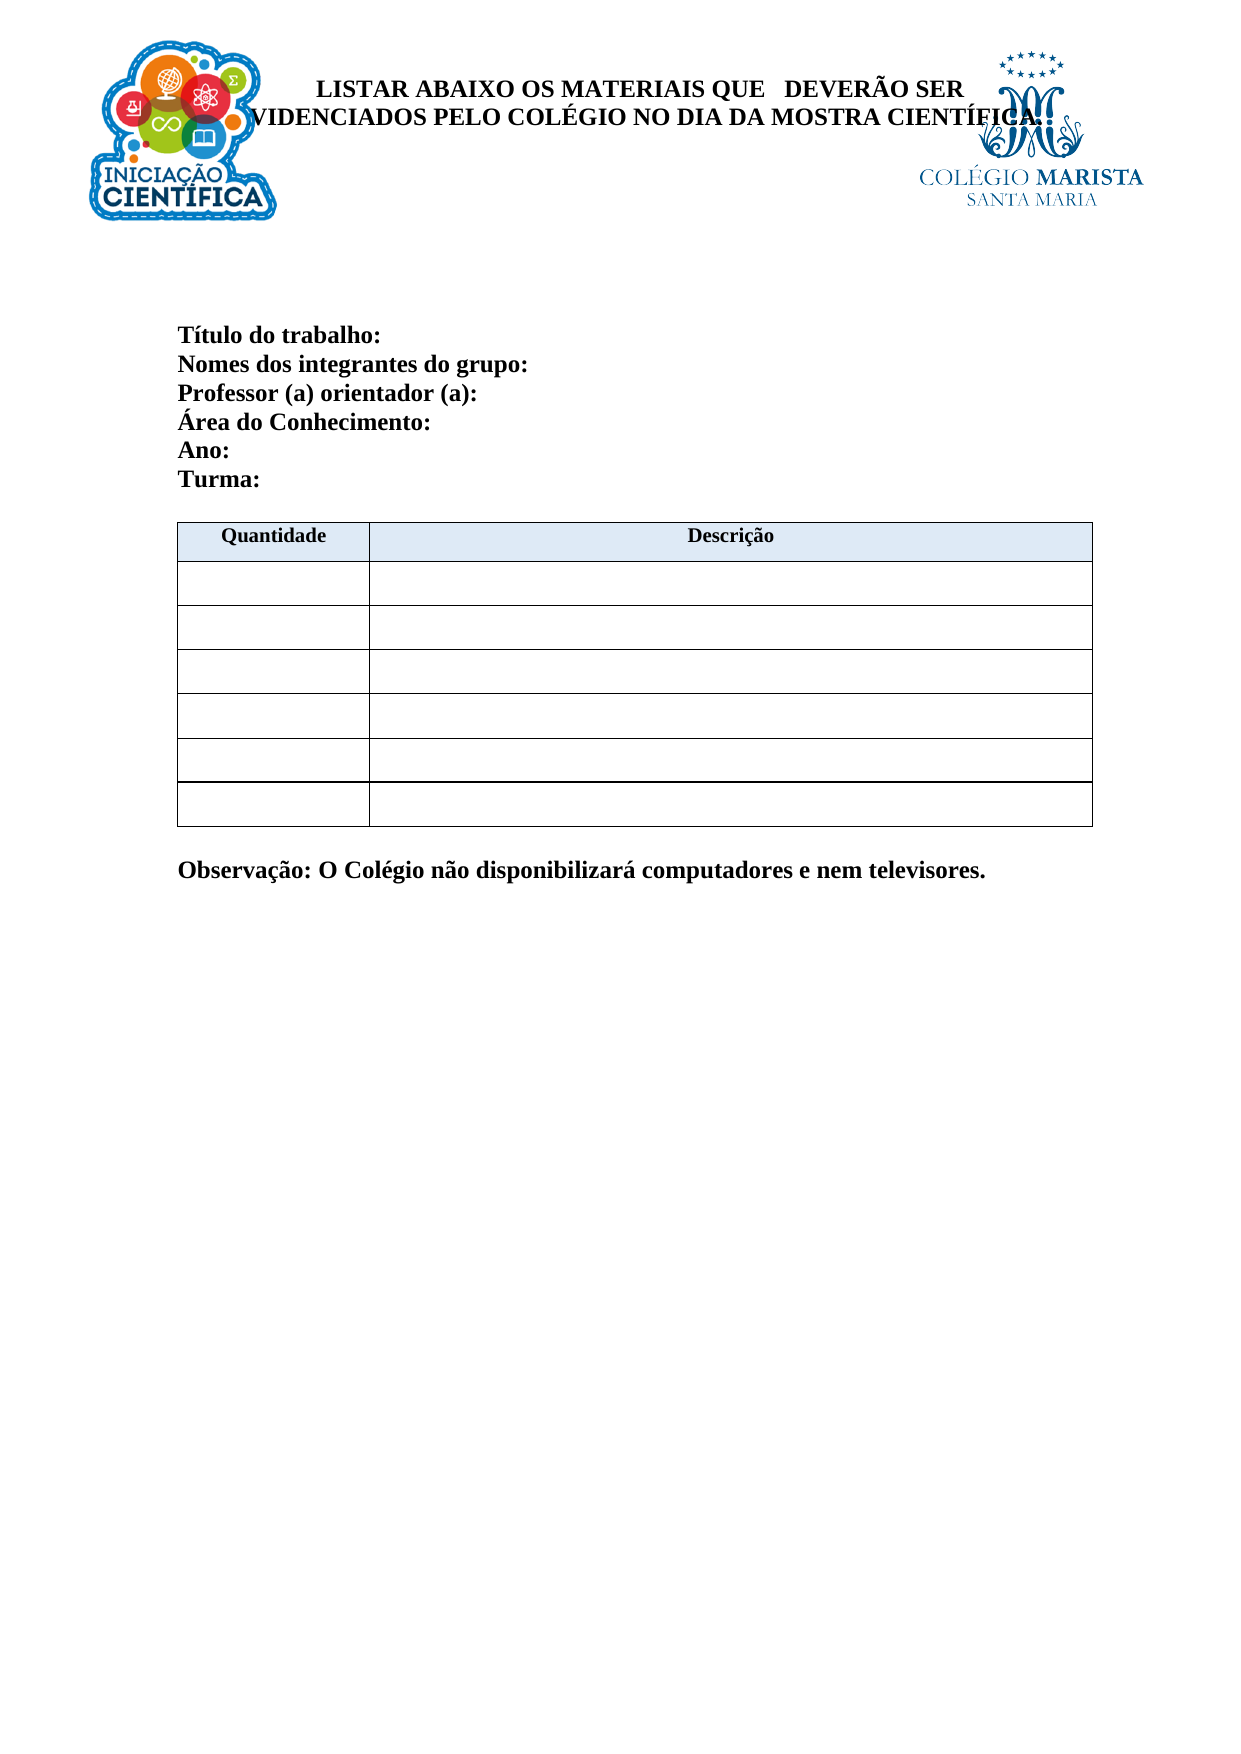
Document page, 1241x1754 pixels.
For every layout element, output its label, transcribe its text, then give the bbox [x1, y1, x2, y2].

text Turma: [177, 464, 1063, 493]
text Título do trabalho: [177, 321, 1063, 349]
table_cell [178, 694, 369, 737]
table_cell [178, 562, 369, 605]
table_cell [178, 783, 369, 826]
text Professor (a) orientador (a): [177, 378, 1063, 407]
text Área do Conhecimento: [177, 407, 1063, 436]
picture [82, 33, 280, 225]
table_header Descrição [370, 523, 1092, 561]
text Nomes dos integrantes do grupo: [177, 349, 1063, 378]
table_header Quantidade [178, 523, 369, 561]
table_cell [370, 694, 1092, 737]
table_cell [178, 650, 369, 693]
table_cell [178, 739, 369, 781]
table_cell [370, 739, 1092, 781]
picture [920, 51, 1144, 206]
table_cell [178, 606, 369, 649]
text Ano: [177, 436, 1063, 464]
table_cell [370, 606, 1092, 649]
table_cell [370, 650, 1092, 693]
table_cell [370, 783, 1092, 826]
text Observação: O Colégio não disponibilizará computadores e nem televisores. [177, 855, 1063, 884]
table_cell [370, 562, 1092, 605]
